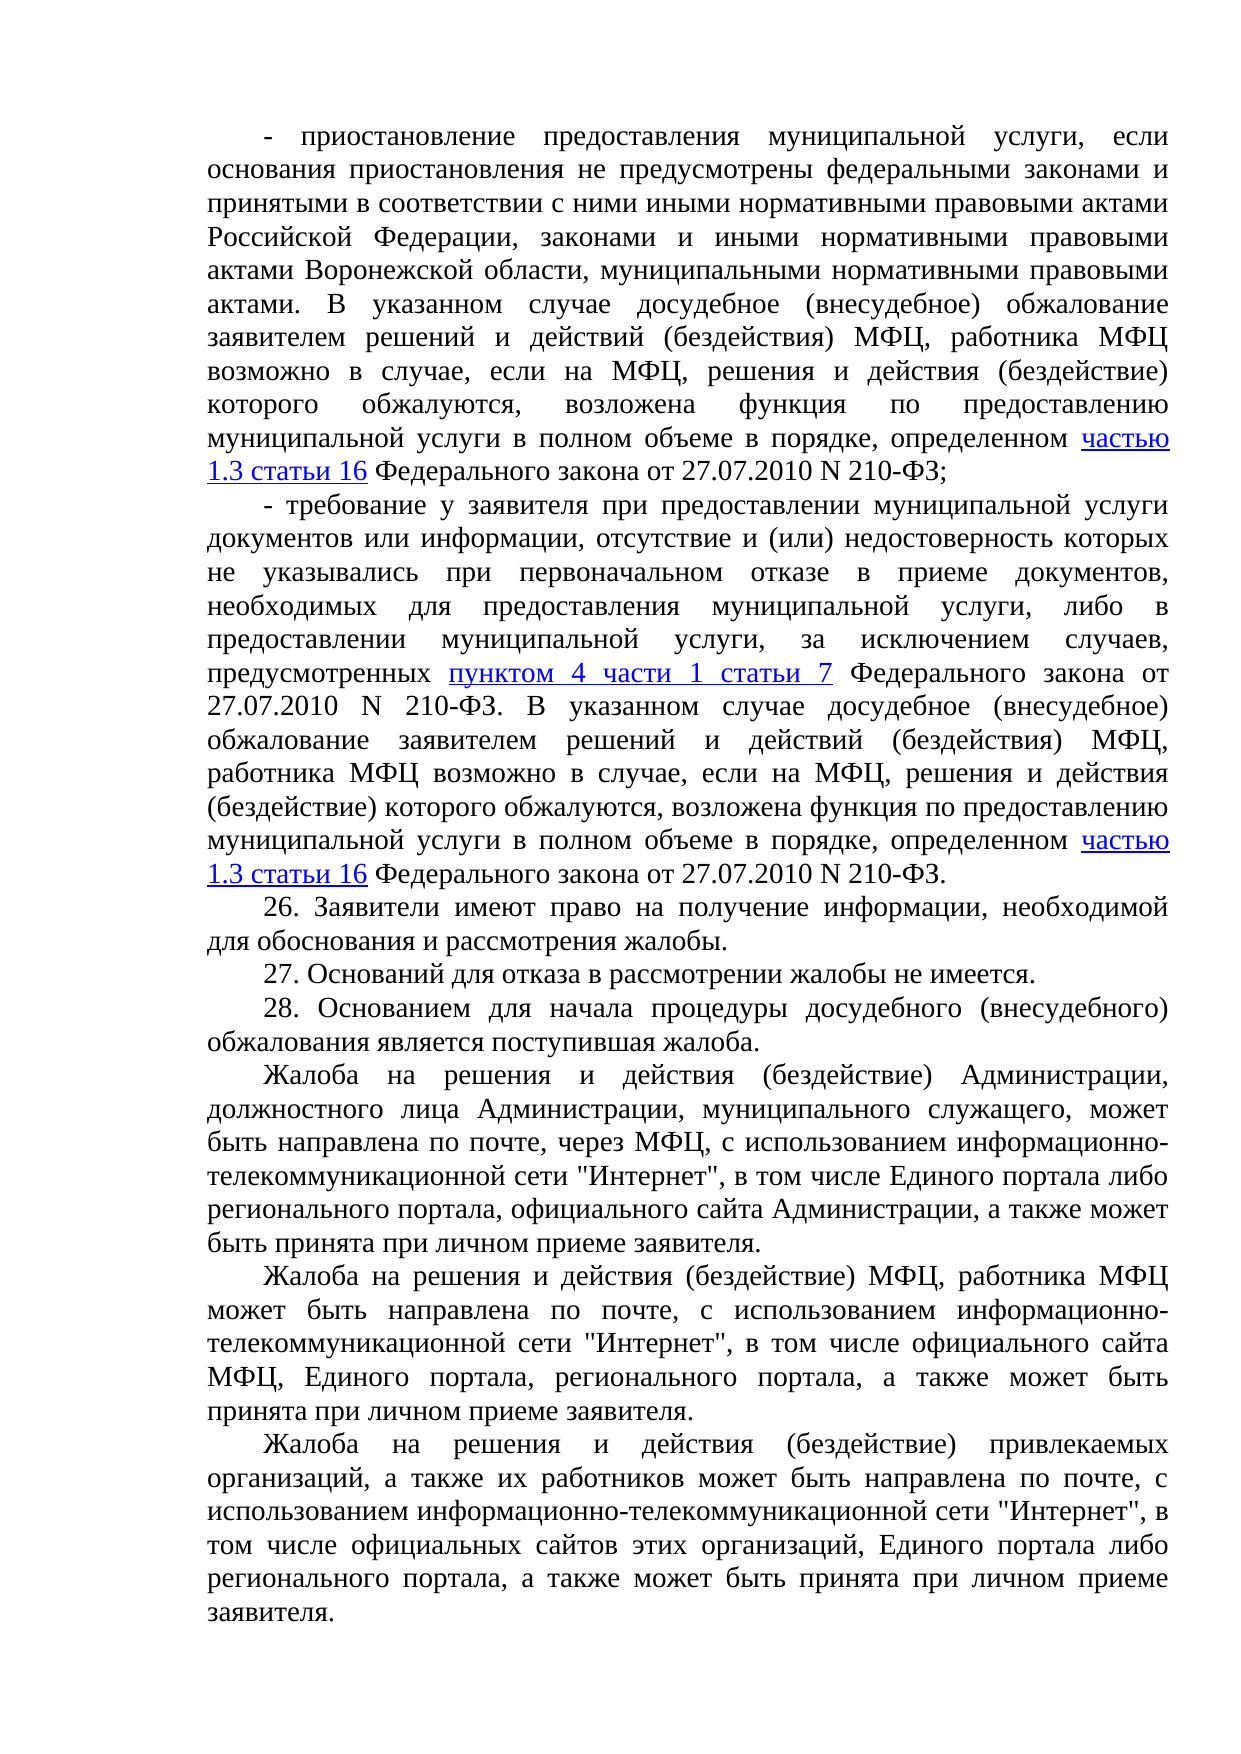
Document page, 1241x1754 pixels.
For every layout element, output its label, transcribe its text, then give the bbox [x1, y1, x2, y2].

text Жалоба на решения и действия (бездействие) привлекаемых организаций, а также их работников может быть направлена по почте, с использованием информационно-телекоммуникационной сети "Интернет", в том числе официальных сайтов этих организаций, Единого портала либо регионального портала, а также может быть принята при личном приеме заявителя. [207, 1426, 1169, 1627]
text Жалоба на решения и действия (бездействие) МФЦ, работника МФЦ может быть направлена по почте, с использованием информационно-телекоммуникационной сети "Интернет", в том числе официального сайта МФЦ, Единого портала, регионального портала, а также может быть принята при личном приеме заявителя. [207, 1258, 1169, 1426]
text - приостановление предоставления муниципальной услуги, если основания приостановления не предусмотрены федеральными законами и принятыми в соответствии с ними иными нормативными правовыми актами Российской Федерации, законами и иными нормативными правовыми актами Воронежской области, муниципальными нормативными правовыми актами. В указанном случае досудебное (внесудебное) обжалование заявителем решений и действий (бездействия) МФЦ, работника МФЦ возможно в случае, если на МФЦ, решения и действия (бездействие) которого обжалуются, возложена функция по предоставлению муниципальной услуги в полном объеме в порядке, определенном частью 1.3 статьи 16 Федерального закона от 27.07.2010 N 210-ФЗ; [207, 118, 1169, 487]
text Жалоба на решения и действия (бездействие) Администрации, должностного лица Администрации, муниципального служащего, может быть направлена по почте, через МФЦ, с использованием информационно-телекоммуникационной сети "Интернет", в том числе Единого портала либо регионального портала, официального сайта Администрации, а также может быть принята при личном приеме заявителя. [207, 1057, 1169, 1258]
text 28. Основанием для начала процедуры досудебного (внесудебного) обжалования является поступившая жалоба. [207, 990, 1169, 1057]
text - требование у заявителя при предоставлении муниципальной услуги документов или информации, отсутствие и (или) недостоверность которых не указывались при первоначальном отказе в приеме документов, необходимых для предоставления муниципальной услуги, либо в предоставлении муниципальной услуги, за исключением случаев, предусмотренных пунктом 4 части 1 статьи 7 Федерального закона от 27.07.2010 N 210-ФЗ. В указанном случае досудебное (внесудебное) обжалование заявителем решений и действий (бездействия) МФЦ, работника МФЦ возможно в случае, если на МФЦ, решения и действия (бездействие) которого обжалуются, возложена функция по предоставлению муниципальной услуги в полном объеме в порядке, определенном частью 1.3 статьи 16 Федерального закона от 27.07.2010 N 210-ФЗ. [207, 487, 1169, 889]
text 26. Заявители имеют право на получение информации, необходимой для обоснования и рассмотрения жалобы. [207, 889, 1169, 957]
text 27. Оснований для отказа в рассмотрении жалобы не имеется. [207, 957, 1169, 990]
